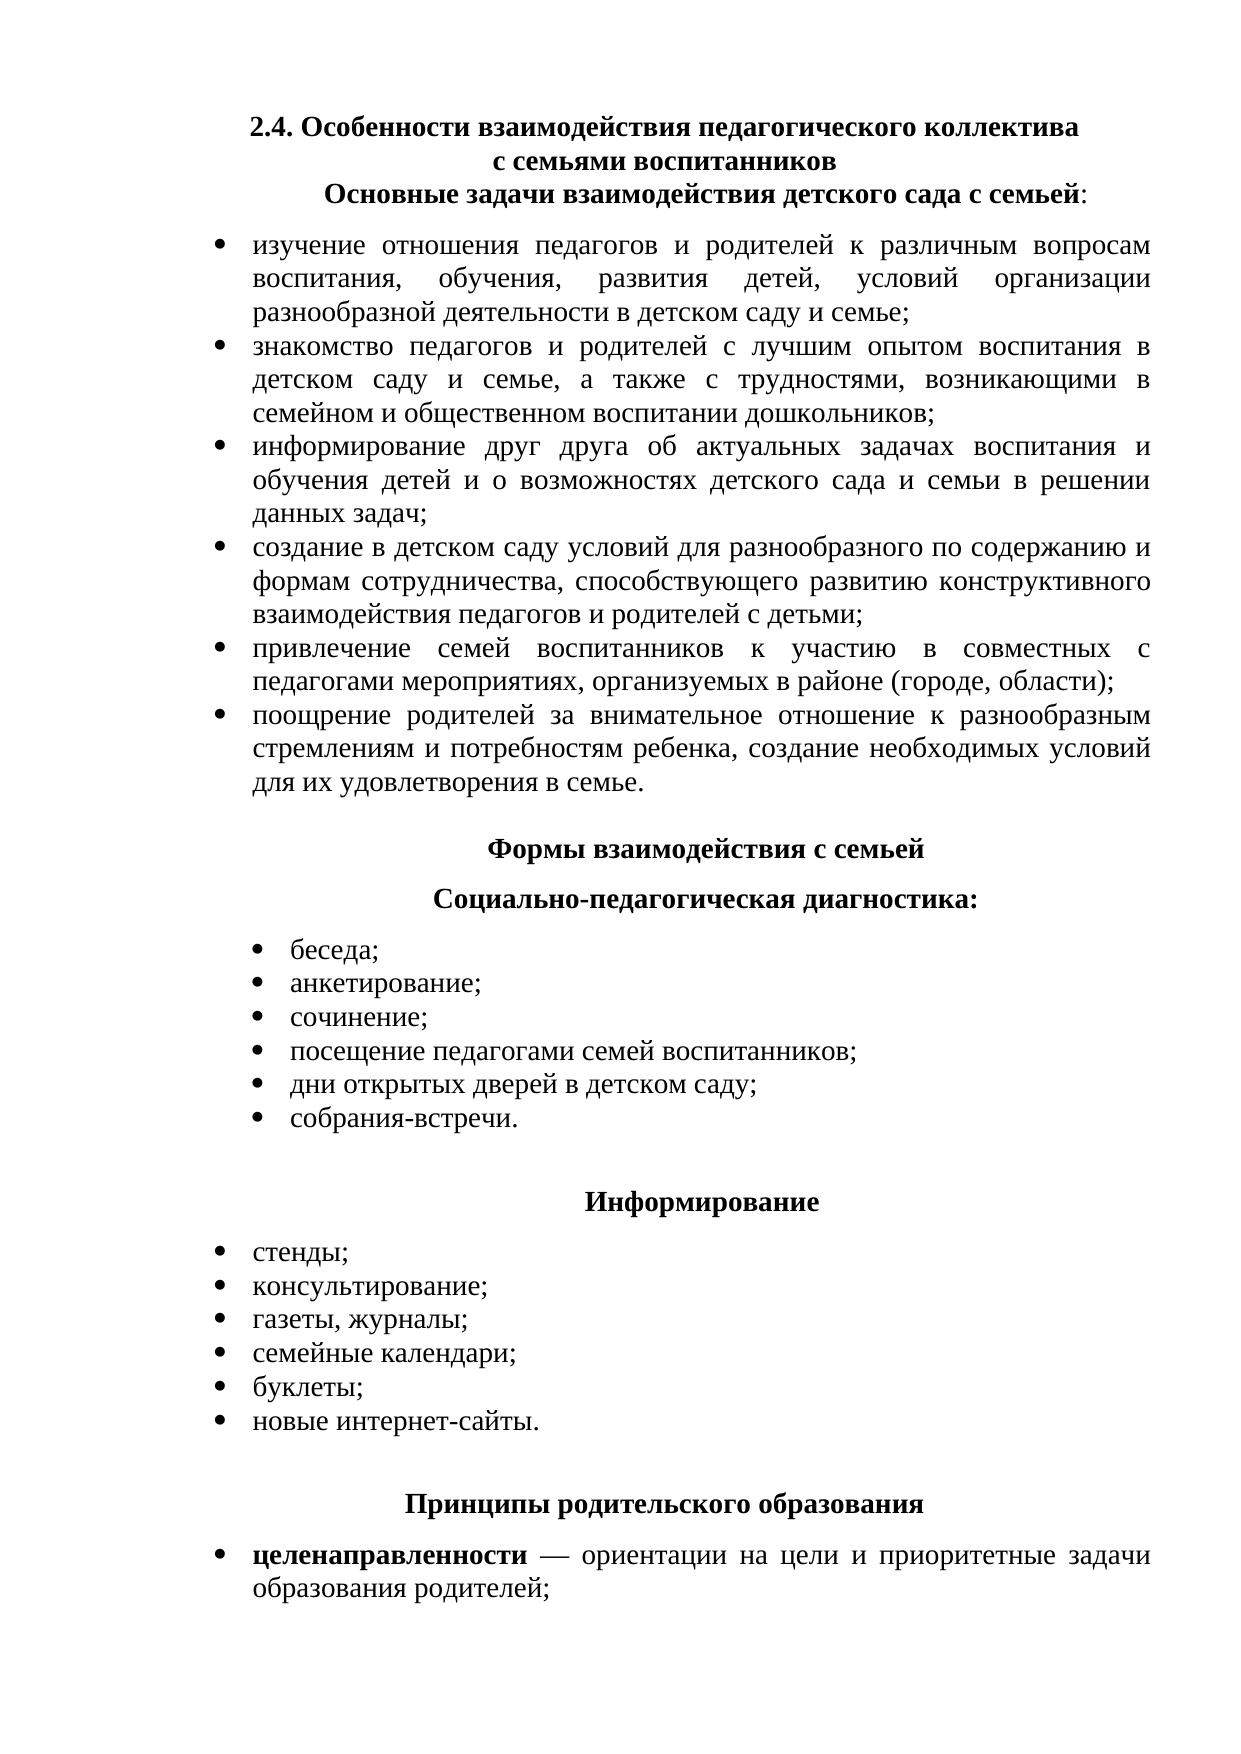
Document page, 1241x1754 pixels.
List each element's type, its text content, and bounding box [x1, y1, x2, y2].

text Социально-педагогическая диагностика: [260, 882, 1152, 915]
text Принципы родительского образования [177, 1487, 1152, 1520]
list привлечение семей воспитанников к участию в совместных с педагогами мероприятиях, организуемых в районе (городе, области); [215, 630, 1152, 697]
list буклеты; [215, 1369, 1152, 1403]
text Формы взаимодействия с семьей [260, 831, 1152, 865]
list дни открытых дверей в детском саду; [252, 1066, 1152, 1100]
list поощрение родителей за внимательное отношение к разнообразным стремлениям и потребностям ребенка, создание необходимых условий для их удовлетворения в семье. [215, 697, 1152, 798]
list целенаправленности — ориентации на цели и приоритетные задачи образования родителей; [215, 1537, 1152, 1604]
list беседа; [252, 932, 1152, 966]
list семейные календари; [215, 1335, 1152, 1369]
list знакомство педагогов и родителей с лучшим опытом воспитания в детском саду и семье, а также с трудностями, возникающими в семейном и общественном воспитании дошкольников; [215, 328, 1152, 428]
list анкетирование; [252, 966, 1152, 999]
text с семьями воспитанников [177, 143, 1152, 177]
list новые интернет-сайты. [215, 1403, 1152, 1436]
text Основные задачи взаимодействия детского сада с семьей: [260, 177, 1152, 210]
text Информирование [252, 1184, 1152, 1218]
list стенды; [215, 1234, 1152, 1268]
list консультирование; [215, 1268, 1152, 1302]
list изучение отношения педагогов и родителей к различным вопросам воспитания, обучения, развития детей, условий организации разнообразной деятельности в детском саду и семье; [215, 227, 1152, 328]
list посещение педагогами семей воспитанников; [252, 1033, 1152, 1066]
list создание в детском саду условий для разнообразного по содержанию и формам сотрудничества, способствующего развитию конструктивного взаимодействия педагогов и родителей с детьми; [215, 529, 1152, 630]
list сочинение; [252, 999, 1152, 1033]
list собрания-встречи. [252, 1100, 1152, 1134]
list газеты, журналы; [215, 1302, 1152, 1335]
text 2.4. Особенности взаимодействия педагогического коллектива [177, 109, 1152, 143]
list информирование друг друга об актуальных задачах воспитания и обучения детей и о возможностях детского сада и семьи в решении данных задач; [215, 428, 1152, 529]
